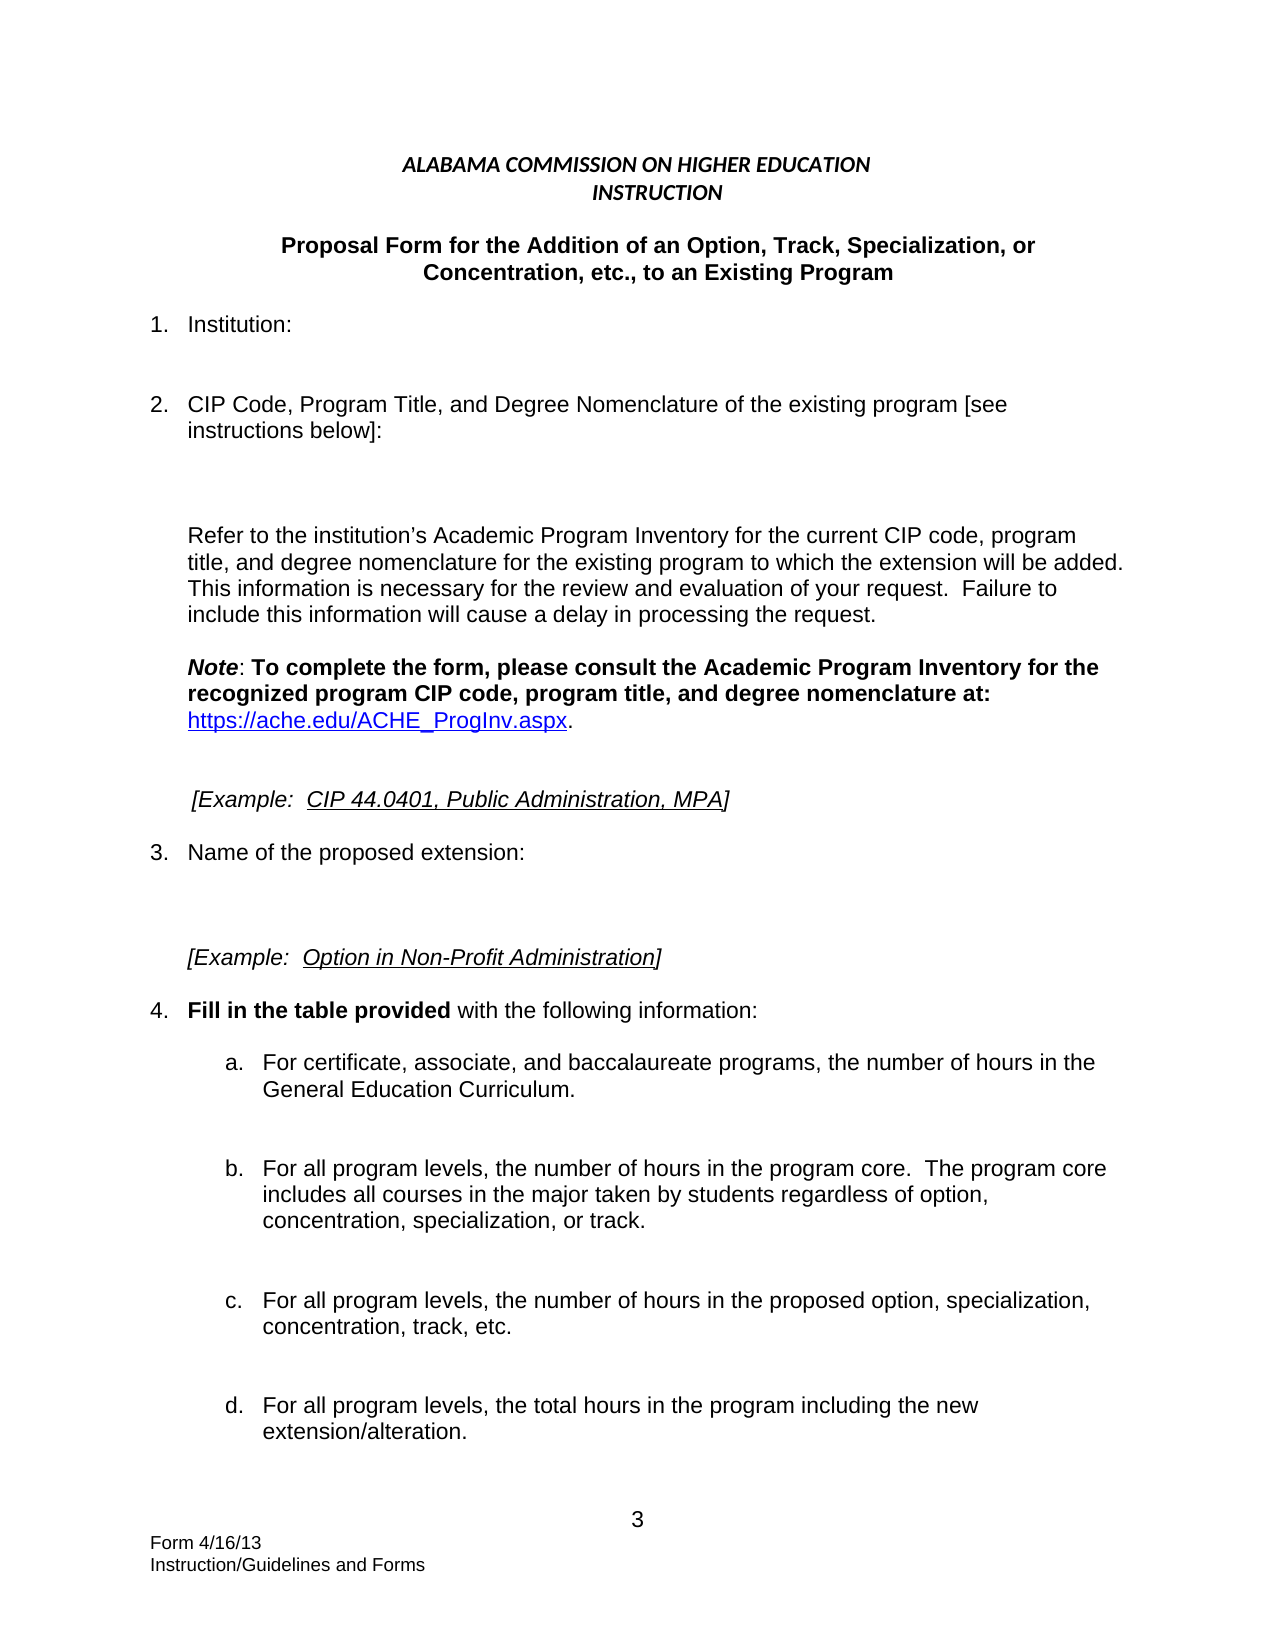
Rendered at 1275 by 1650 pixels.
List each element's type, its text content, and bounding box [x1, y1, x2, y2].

list For all program levels, the total hours in the program including the new extension/alteration. [225, 1392, 1125, 1445]
text ALABAMA COMMISSION ON HIGHER EDUCATION [150, 150, 1125, 178]
list For all program levels, the number of hours in the proposed option, specialization, concentration, track, etc. [225, 1287, 1125, 1339]
list Institution: [150, 311, 1125, 338]
list For all program levels, the number of hours in the program core. The program core includes all courses in the major taken by students regardless of option, concentration, specialization, or track. [225, 1155, 1125, 1234]
list CIP Code, Program Title, and Degree Nomenclature of the existing program [see instructions below]: [150, 391, 1125, 443]
list Name of the proposed extension: [150, 838, 1125, 865]
text Refer to the institution’s Academic Program Inventory for the current CIP code, program title, and degree nomenclature for the existing program to which the extension will be added. This information is necessary for the review and evaluation of your request. Failure to include this information will cause a delay in processing the request. [187, 522, 1125, 628]
list For certificate, associate, and baccalaureate programs, the number of hours in the General Education Curriculum. [225, 1049, 1125, 1102]
text Note: To complete the form, please consult the Academic Program Inventory for the recognized program CIP code, program title, and degree nomenclature at: https://ache.edu/ACHE_ProgInv.aspx. [187, 654, 1125, 733]
list Fill in the table provided with the following information: [150, 997, 1125, 1023]
text Proposal Form for the Addition of an Option, Track, Specialization, or [192, 232, 1125, 259]
text Concentration, etc., to an Existing Program [192, 259, 1125, 285]
text [Example: Option in Non-Profit Administration] [187, 944, 1125, 970]
text INSTRUCTION [192, 178, 1125, 206]
text [Example: CIP 44.0401, Public Administration, MPA] [150, 786, 1125, 812]
